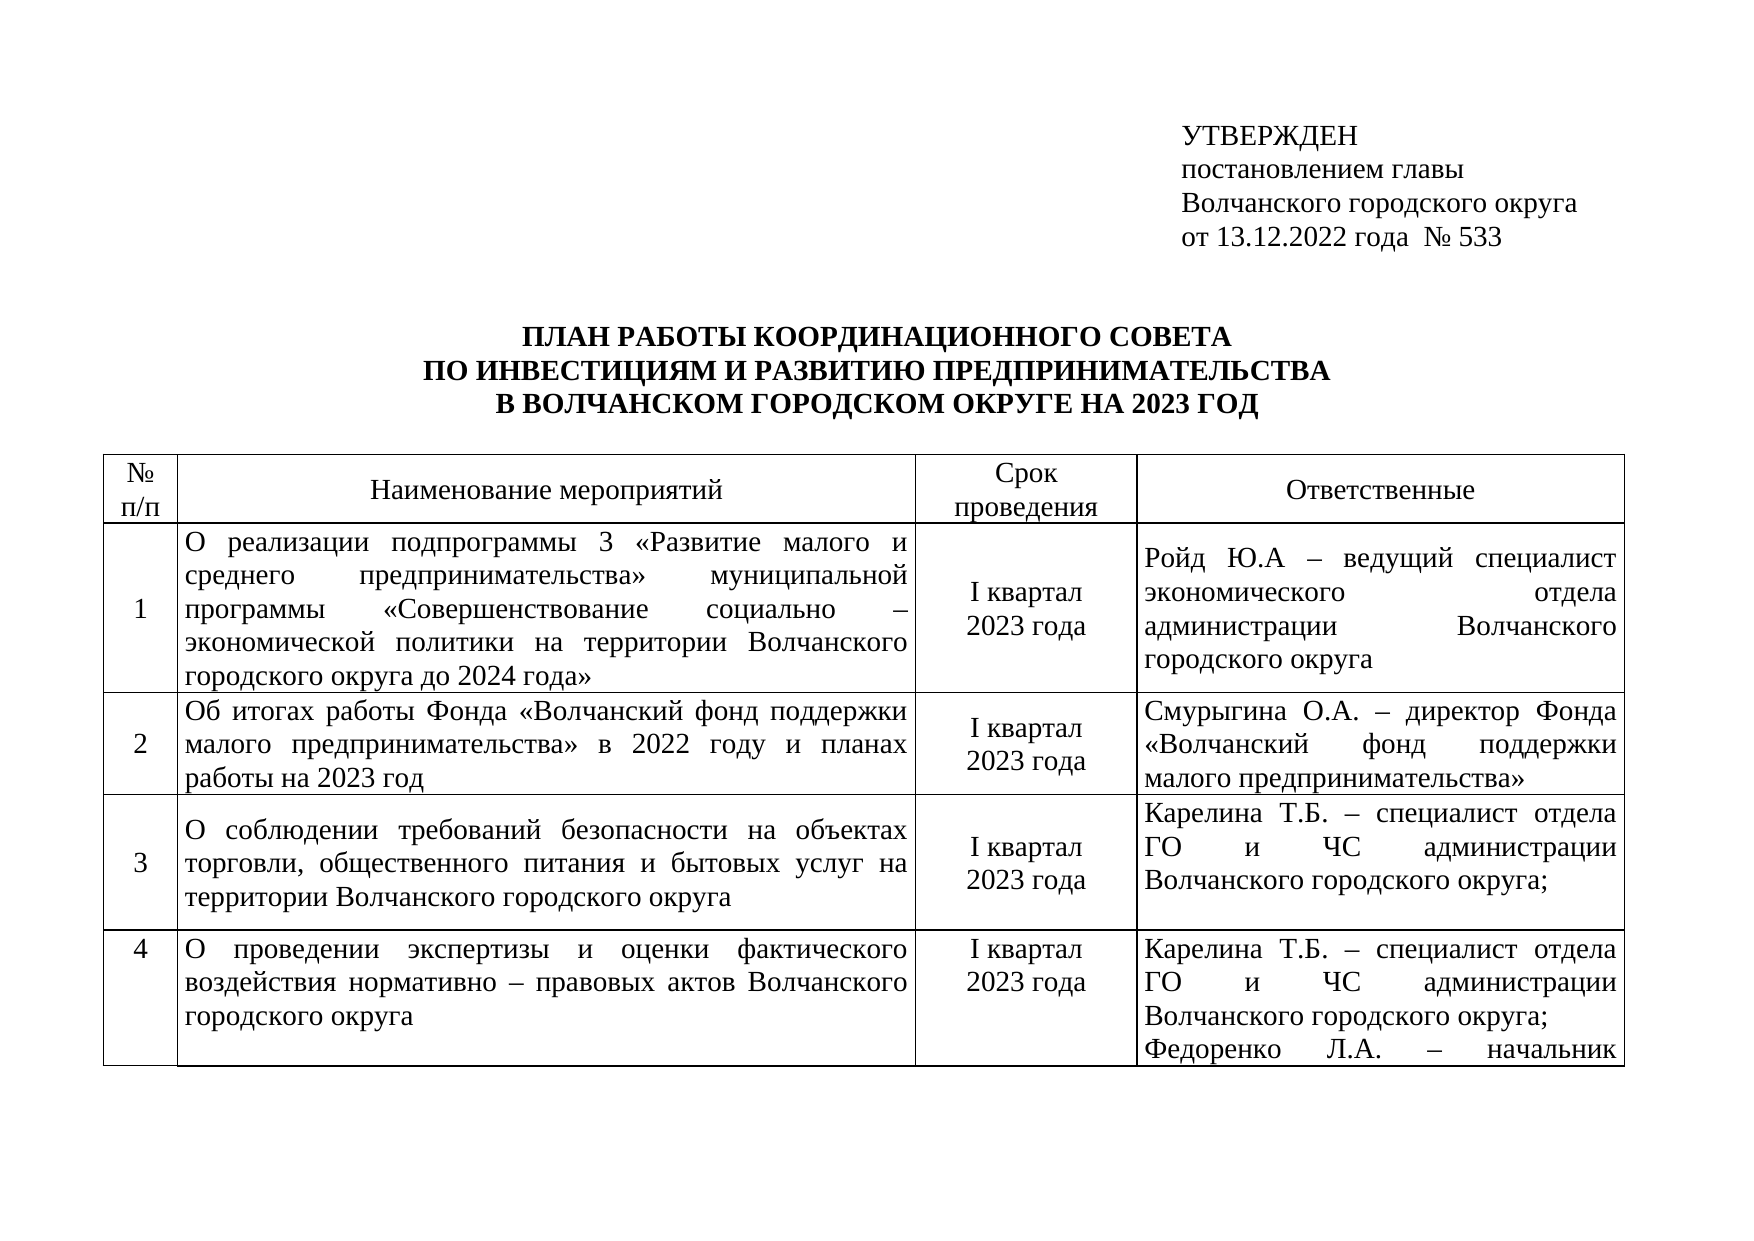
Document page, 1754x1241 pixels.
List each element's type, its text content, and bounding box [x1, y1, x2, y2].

table_cell I квартал 2023 года [916, 693, 1136, 794]
table_cell I квартал 2023 года [916, 931, 1136, 1065]
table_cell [1138, 931, 1624, 1065]
table_cell 2 [104, 693, 177, 794]
table_header № п/п [104, 455, 177, 522]
text постановлением главы [1181, 152, 1636, 185]
table_cell 4 [104, 931, 177, 1065]
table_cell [178, 931, 915, 1065]
table_cell Смурыгина О.А. – директор Фонда «Волчанский фонд поддержки малого предпринимательства» [1138, 693, 1624, 794]
table_cell I квартал 2023 года [916, 795, 1136, 929]
table_cell Ройд Ю.А – ведущий специалист экономического отдела администрации Волчанского городского округа [1138, 524, 1624, 691]
table_cell I квартал 2023 года [916, 524, 1136, 691]
table_header Наименование мероприятий [178, 455, 915, 522]
table_cell Об итогах работы Фонда «Волчанский фонд поддержки малого предпринимательства» в 2022 году и планах работы на 2023 год [178, 693, 915, 794]
text от 13.12.2022 года № 533 [1181, 219, 1636, 252]
text ПЛАН РАБОТЫ КООРДИНАЦИОННОГО СОВЕТА [118, 319, 1636, 353]
table_cell 3 [104, 795, 177, 929]
table_cell О соблюдении требований безопасности на объектах торговли, общественного питания и бытовых услуг на территории Волчанского городского округа [178, 795, 915, 929]
table_cell О реализации подпрограммы 3 «Развитие малого и среднего предпринимательства» муниципальной программы «Совершенствование социально – экономической политики на территории Волчанского городского округа до 2024 года» [178, 524, 915, 691]
table_header Срок проведения [916, 455, 1136, 522]
text В ВОЛЧАНСКОМ ГОРОДСКОМ ОКРУГЕ НА 2023 ГОД [118, 386, 1636, 420]
table_cell 1 [104, 524, 177, 691]
text Волчанского городского округа [1181, 185, 1636, 219]
text ПО ИНВЕСТИЦИЯМ И РАЗВИТИЮ ПРЕДПРИНИМАТЕЛЬСТВА [118, 353, 1636, 386]
table_cell Карелина Т.Б. – специалист отдела ГО и ЧС администрации Волчанского городского округа; [1138, 795, 1624, 929]
table_header Ответственные [1138, 455, 1624, 522]
text УТВЕРЖДЕН [1181, 118, 1636, 152]
